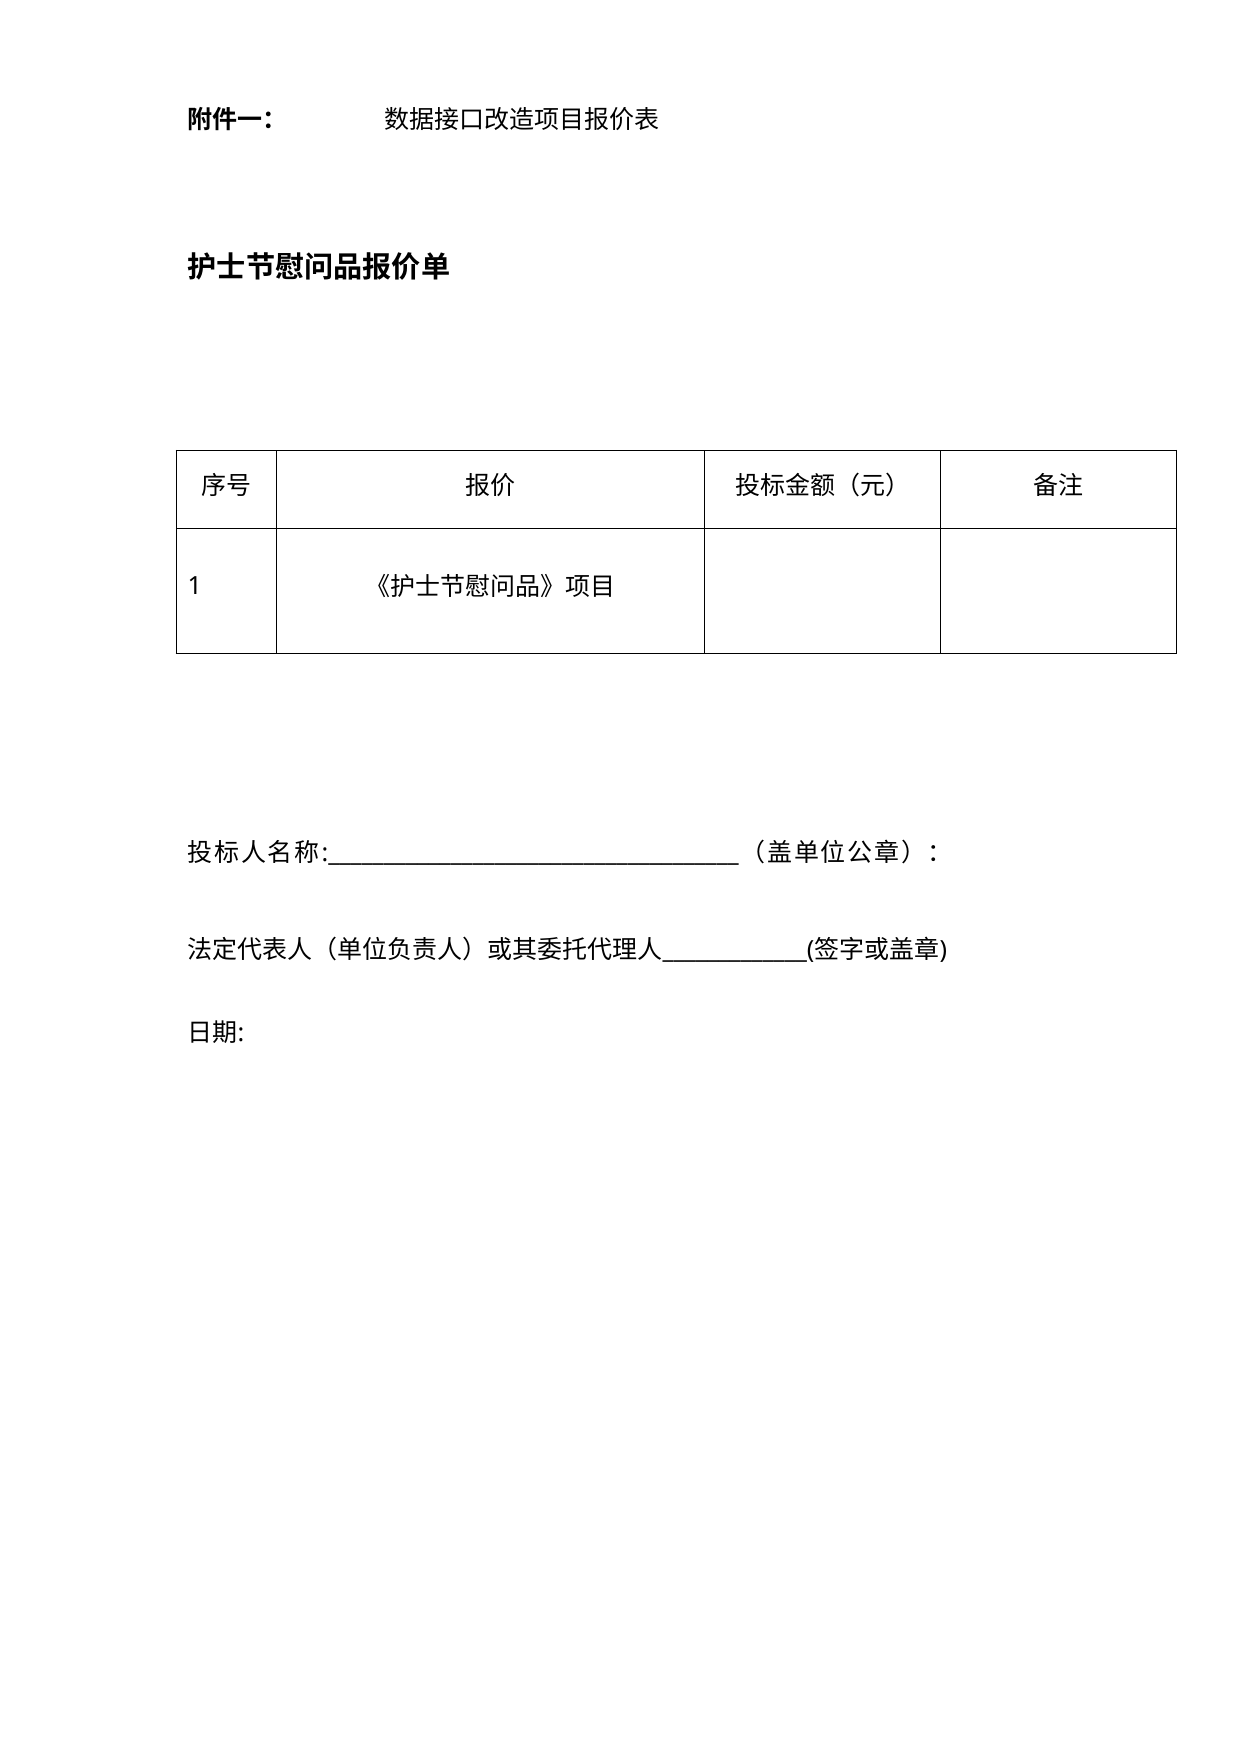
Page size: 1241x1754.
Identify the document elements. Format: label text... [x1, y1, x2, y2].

table_header 投标金额（元） [705, 451, 940, 528]
table_header 序号 [177, 451, 276, 528]
text 附件一： 数据接口改造项目报价表 [187, 85, 1053, 150]
table_cell 1 [177, 529, 276, 653]
text 护士节慰问品报价单 [187, 232, 1053, 297]
table_header 备注 [941, 451, 1176, 528]
text 投标人名称:_____________________________________（盖单位公章）：法定代表人（单位负责人）或其委托代理人_____________(签字或盖章) [187, 818, 953, 980]
text 日期: [187, 998, 953, 1063]
table_cell [705, 529, 940, 653]
table_cell [941, 529, 1176, 653]
table_cell 《护士节慰问品》项目 [277, 529, 704, 653]
table_header 报价 [277, 451, 704, 528]
